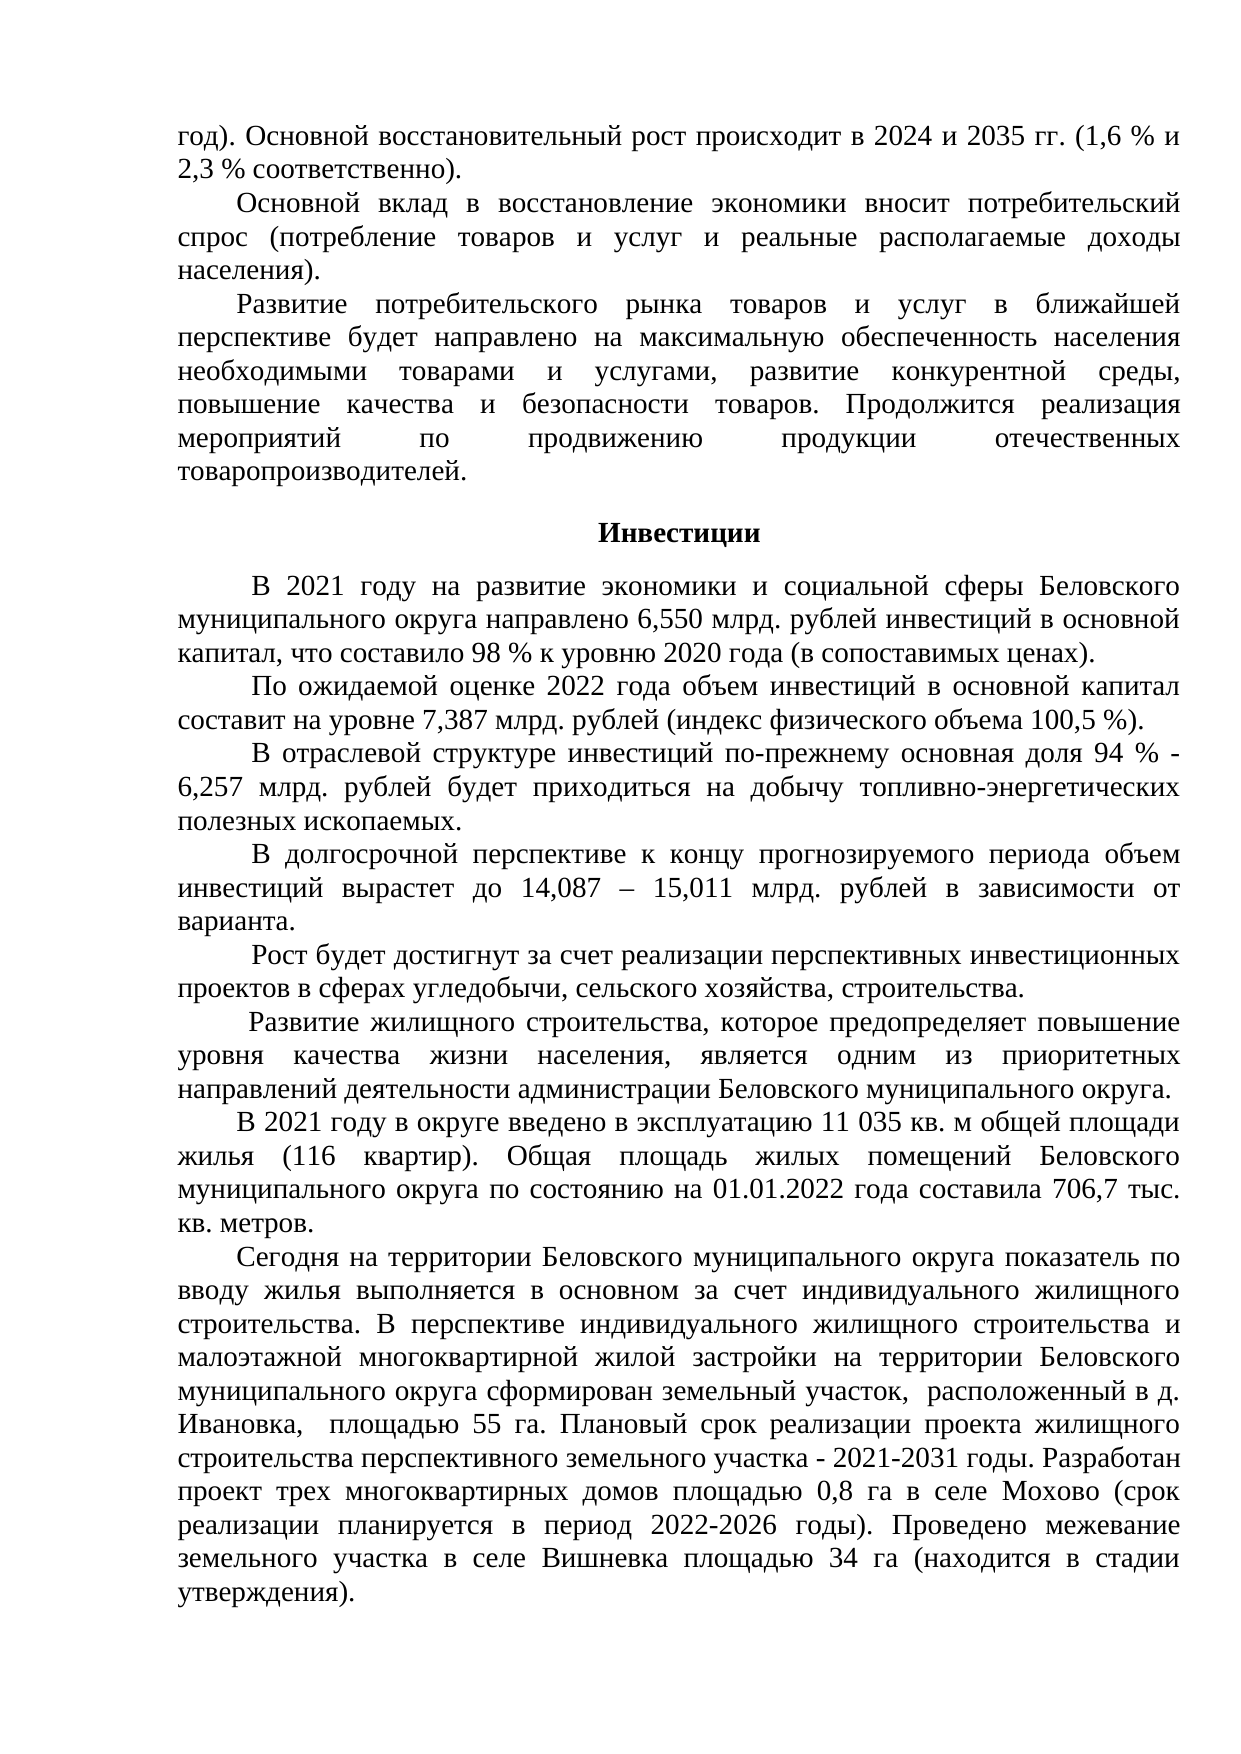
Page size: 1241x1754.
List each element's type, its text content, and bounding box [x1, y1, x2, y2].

text По ожидаемой оценке 2022 года объем инвестиций в основной капитал составит на уровне 7,387 млрд. рублей (индекс физического объема 100,5 %). [177, 668, 1181, 736]
text Основной вклад в восстановление экономики вносит потребительский спрос (потребление товаров и услуг и реальные располагаемые доходы населения). [177, 185, 1181, 286]
text В 2021 году в округе введено в эксплуатацию 11 035 кв. м общей площади жилья (116 квартир). Общая площадь жилых помещений Беловского муниципального округа по состоянию на 01.01.2022 года составила 706,7 тыс. кв. метров. [177, 1104, 1181, 1239]
text В 2021 году на развитие экономики и социальной сферы Беловского муниципального округа направлено 6,550 млрд. рублей инвестиций в основной капитал, что составило 98 % к уровню 2020 года (в сопоставимых ценах). [177, 568, 1181, 668]
text В долгосрочной перспективе к концу прогнозируемого периода объем инвестиций вырастет до 14,087 – 15,011 млрд. рублей в зависимости от варианта. [177, 836, 1181, 937]
text Развитие потребительского рынка товаров и услуг в ближайшей перспективе будет направлено на максимальную обеспеченность населения необходимыми товарами и услугами, развитие конкурентной среды, повышение качества и безопасности товаров. Продолжится реализация мероприятий по продвижению продукции отечественных товаропроизводителей. [177, 286, 1181, 487]
text Сегодня на территории Беловского муниципального округа показатель по вводу жилья выполняется в основном за счет индивидуального жилищного строительства. В перспективе индивидуального жилищного строительства и малоэтажной многоквартирной жилой застройки на территории Беловского муниципального округа сформирован земельный участок, расположенный в д. Ивановка, площадью 55 га. Плановый срок реализации проекта жилищного строительства перспективного земельного участка - 2021-2031 годы. Разработан проект трех многоквартирных домов площадью 0,8 га в селе Мохово (срок реализации планируется в период 2022-2026 годы). Проведено межевание земельного участка в селе Вишневка площадью 34 га (находится в стадии утверждения). [177, 1239, 1181, 1608]
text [177, 118, 1181, 185]
text Инвестиции [177, 515, 1181, 549]
text В отраслевой структуре инвестиций по-прежнему основная доля 94 % - 6,257 млрд. рублей будет приходиться на добычу топливно-энергетических полезных ископаемых. [177, 736, 1181, 836]
text Развитие жилищного строительства, которое предопределяет повышение уровня качества жизни населения, является одним из приоритетных направлений деятельности администрации Беловского муниципального округа. [177, 1004, 1181, 1104]
text Рост будет достигнут за счет реализации перспективных инвестиционных проектов в сферах угледобычи, сельского хозяйства, строительства. [177, 937, 1181, 1004]
